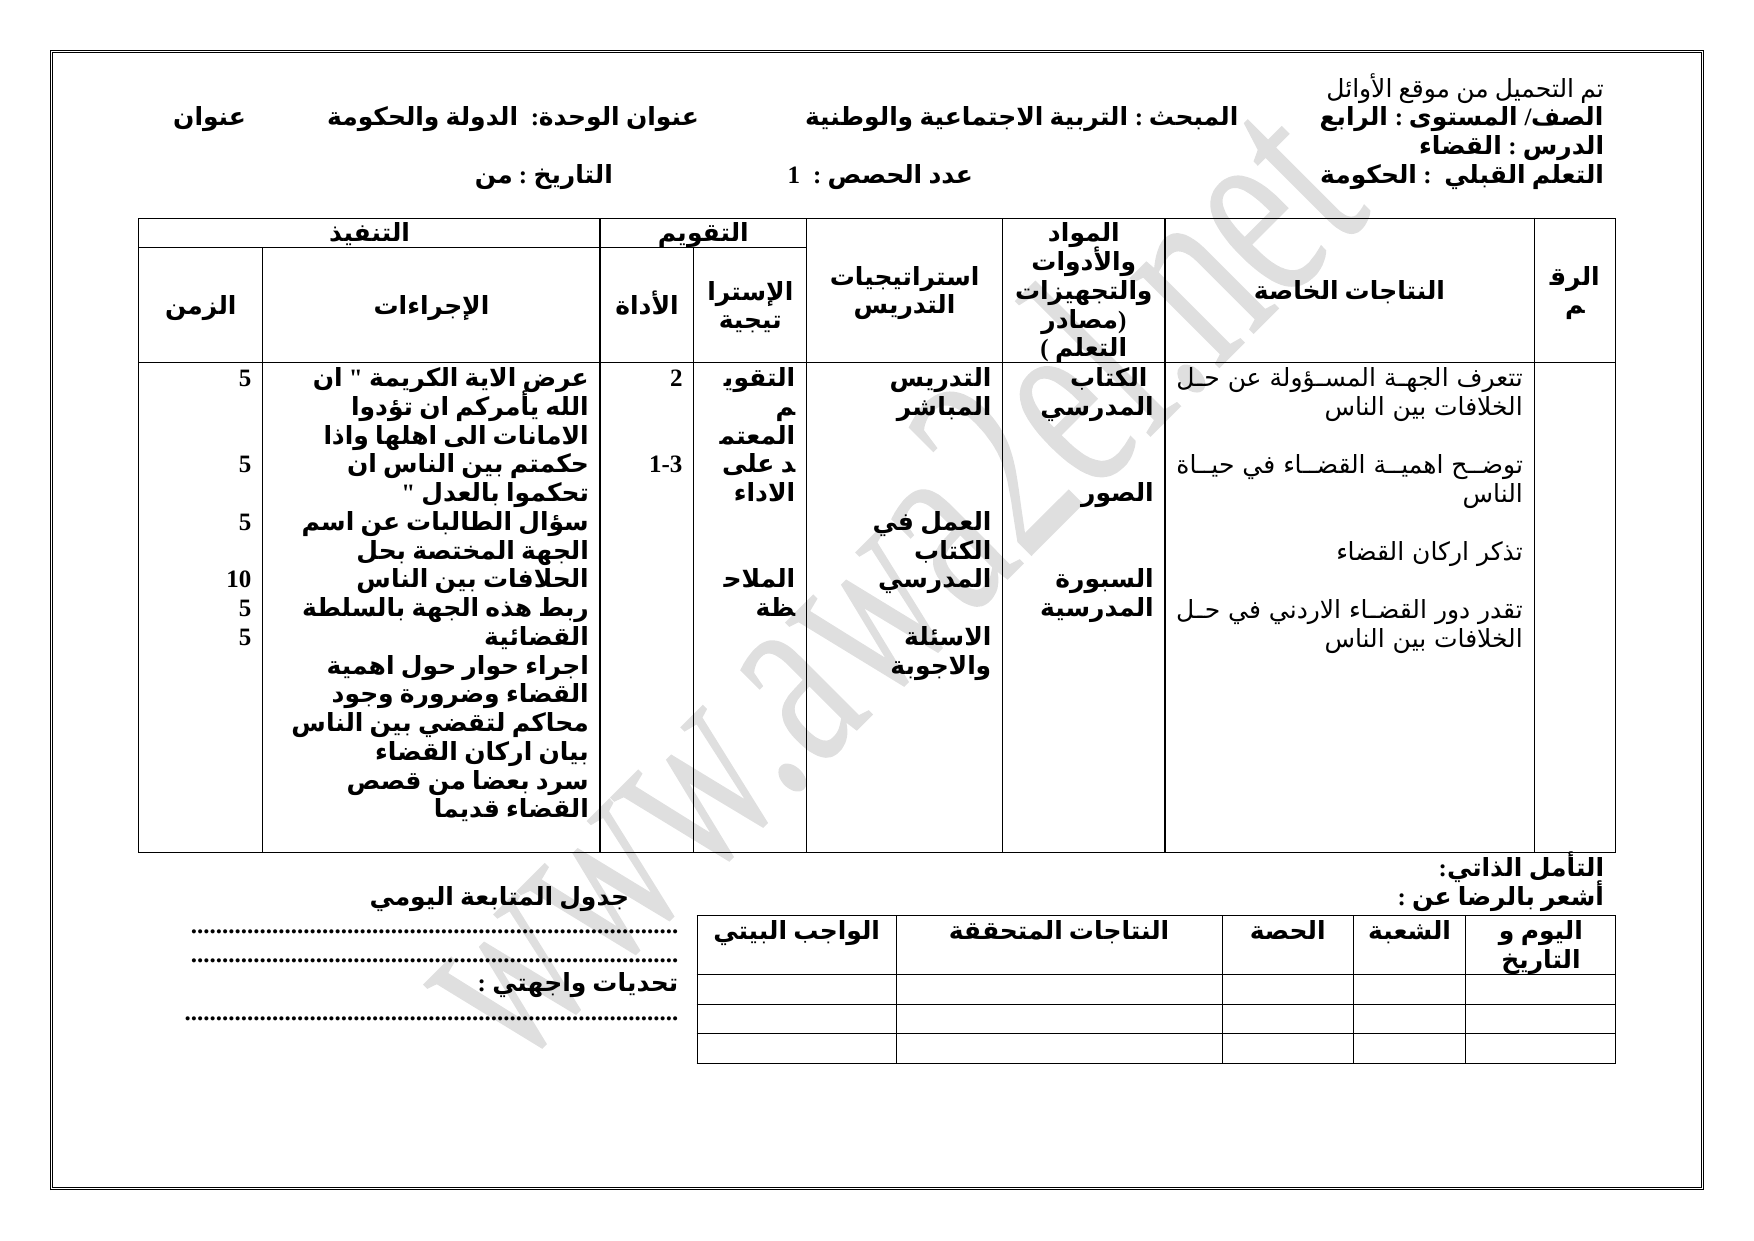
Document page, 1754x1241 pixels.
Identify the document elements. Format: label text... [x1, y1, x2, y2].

table_cell 5 5 5 10 5 5 [139, 363, 262, 852]
text .............................................................................. [150, 911, 1604, 939]
table_cell [698, 1034, 896, 1063]
table_cell الأداة [601, 248, 693, 362]
table_header الحصة [1223, 916, 1353, 974]
table_header النتاجات الخاصة [1166, 219, 1534, 362]
table_header النتاجات المتحققة [897, 916, 1222, 974]
table_cell [698, 1005, 896, 1033]
table_cell [1466, 1005, 1615, 1033]
table_cell الزمن [139, 248, 262, 362]
table_cell [1223, 1005, 1353, 1033]
table_cell [698, 975, 896, 1003]
text ............................................................................... [150, 997, 697, 1026]
table_cell [1466, 975, 1615, 1003]
table_cell 2 1-3 [601, 363, 693, 852]
text .............................................................................. [150, 939, 697, 968]
table_cell [897, 975, 1222, 1003]
table_cell [1354, 975, 1465, 1003]
text الصف/ المستوى : الرابع المبحث : التربية الاجتماعية والوطنية عنوان الوحدة: الدولة والحكومة عنوان الدرس : القضاء [150, 102, 1604, 160]
text التعلم القبلي : الحكومة عدد الحصص : 1 التاريخ : من [150, 160, 1604, 189]
text التأمل الذاتي: [150, 853, 1604, 882]
text أشعر بالرضا عن : جدول المتابعة اليومي [150, 882, 1604, 911]
table_header الشعبة [1354, 916, 1465, 974]
table_cell [1354, 1005, 1465, 1033]
table_header اليوم و التاريخ [1466, 916, 1615, 974]
table_cell [1223, 975, 1353, 1003]
table_header المواد والأدوات والتجهيزات (مصادر التعلم ) [1003, 219, 1164, 362]
table_cell تتعرف الجهة المسؤولة عن حل الخلافات بين الناس توضح اهمية القضاء في حياة الناس تذكر اركان القضاء تقدر دور القضاء الاردني في حل الخلافات بين الناس [1166, 363, 1534, 852]
table_cell [1354, 1034, 1465, 1063]
table_header التنفيذ [139, 219, 599, 247]
table_cell الإجراءات [263, 248, 599, 362]
table_cell [897, 1034, 1222, 1063]
table_header الرقم [1535, 219, 1615, 362]
table_cell [1223, 1034, 1353, 1063]
table_cell [897, 1005, 1222, 1033]
table_header استراتيجيات التدريس [807, 219, 1002, 362]
table_cell [1535, 363, 1615, 852]
table_cell التدريس المباشر العمل في الكتاب المدرسي الاسئلة والاجوبة [807, 363, 1002, 852]
text تحديات واجهتي : [150, 968, 697, 997]
table_cell عرض الاية الكريمة " ان الله يأمركم ان تؤدوا الامانات الى اهلها واذا حكمتم بين الناس ان تحكموا بالعدل " سؤال الطالبات عن اسم الجهة المختصة بحل الحلافات بين الناس ربط هذه الجهة بالسلطة القضائية اجراء حوار حول اهمية القضاء وضرورة وجود محاكم لتقضي بين الناس بيان اركان القضاء سرد بعضا من قصص القضاء قديما [263, 363, 599, 852]
table_cell الكتاب المدرسي الصور السبورة المدرسية [1003, 363, 1164, 852]
table_header التقويم [601, 219, 806, 247]
table_cell التقويم المعتمد على الاداء الملاحظة [694, 363, 806, 852]
table_cell الإستراتيجية [694, 248, 806, 362]
table_header الواجب البيتي [698, 916, 896, 974]
table_cell [1466, 1034, 1615, 1063]
